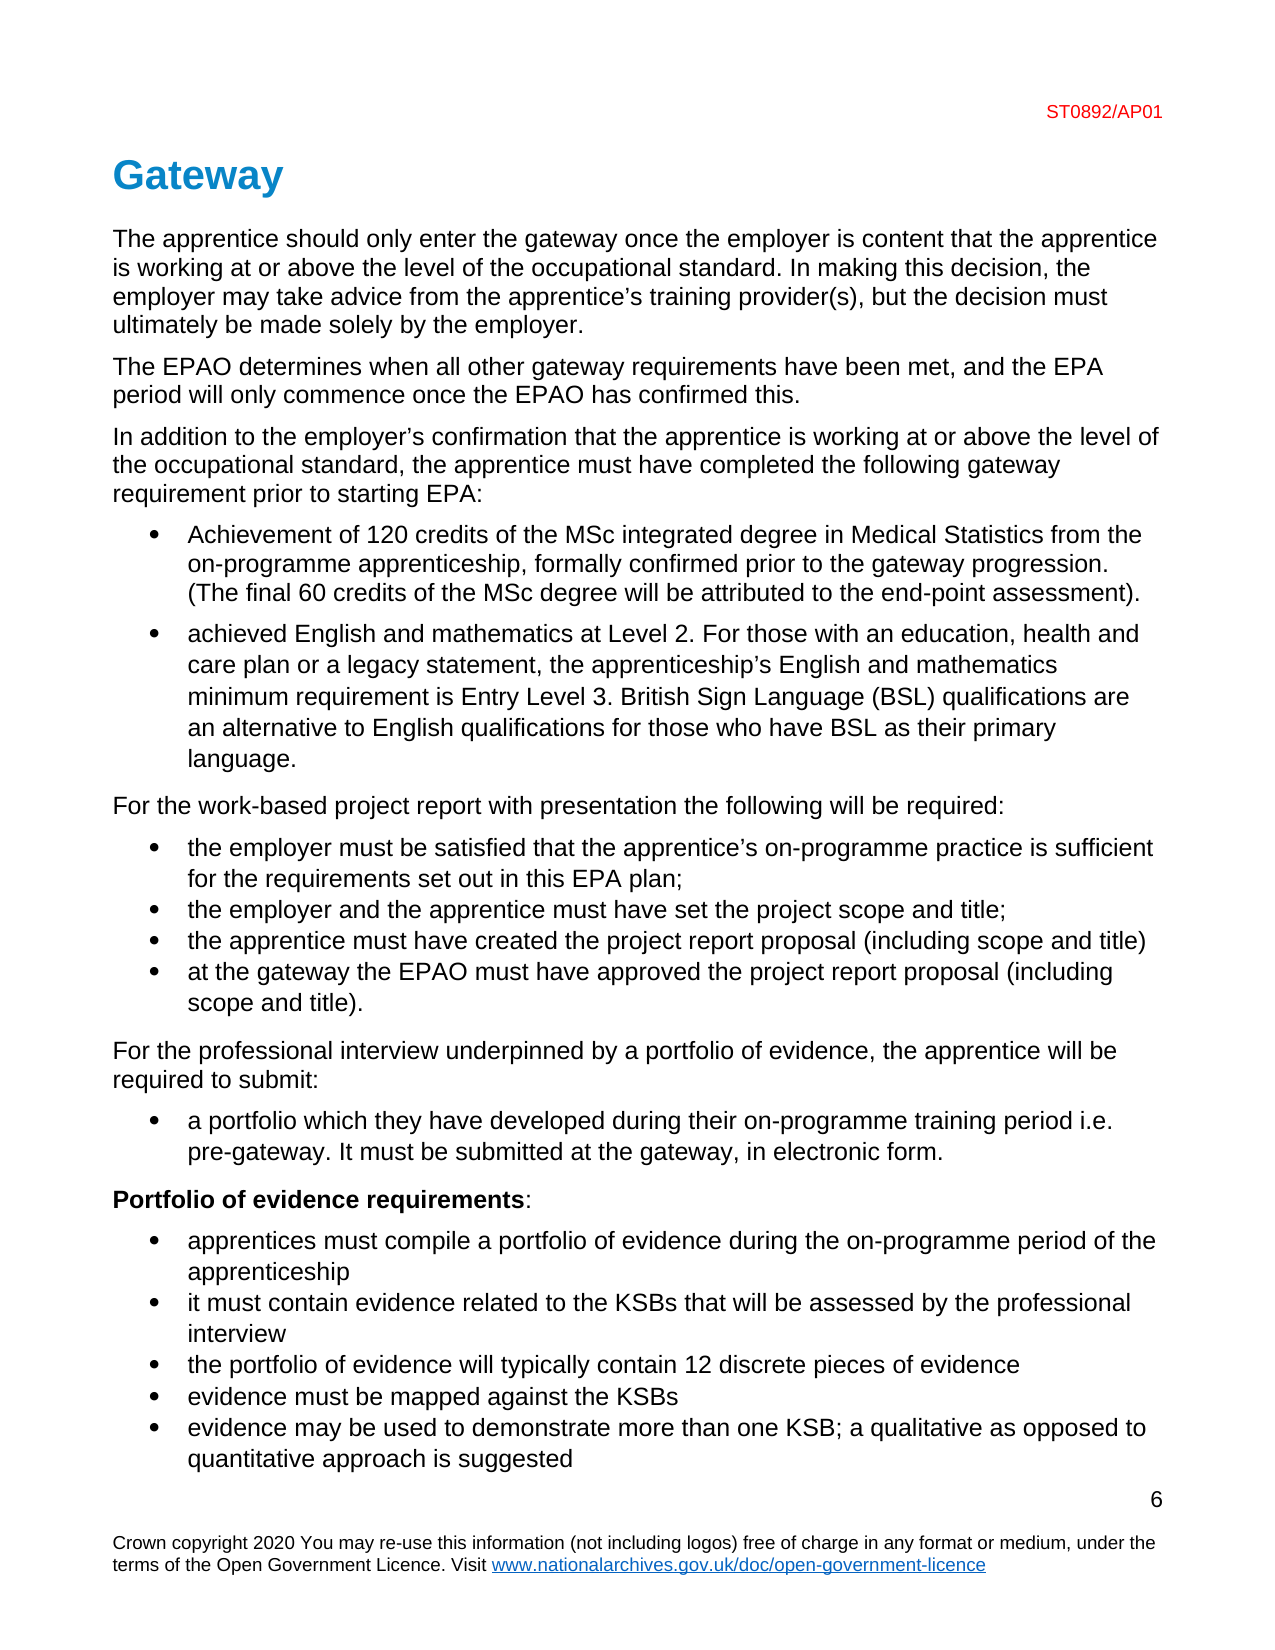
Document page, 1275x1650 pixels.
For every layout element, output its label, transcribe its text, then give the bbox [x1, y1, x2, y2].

list the employer and the apprentice must have set the project scope and title; [150, 895, 1163, 924]
list a portfolio which they have developed during their on-programme training period i.e. pre-gateway. It must be submitted at the gateway, in electronic form. [150, 1106, 1163, 1166]
list evidence may be used to demonstrate more than one KSB; a qualitative as opposed to quantitative approach is suggested [150, 1413, 1163, 1473]
text In addition to the employer’s confirmation that the apprentice is working at or above the level of the occupational standard, the apprentice must have completed the following gateway requirement prior to starting EPA: [112, 422, 1163, 508]
text The EPAO determines when all other gateway requirements have been met, and the EPA period will only commence once the EPAO has confirmed this. [112, 352, 1163, 409]
list the employer must be satisfied that the apprentice’s on-programme practice is sufficient for the requirements set out in this EPA plan; [150, 833, 1163, 892]
list at the gateway the EPAO must have approved the project report proposal (including scope and title). [150, 957, 1163, 1017]
list evidence must be mapped against the KSBs [150, 1382, 1163, 1410]
list achieved English and mathematics at Level 2. For those with an education, health and care plan or a legacy statement, the apprenticeship’s English and mathematics minimum requirement is Entry Level 3. British Sign Language (BSL) qualifications are an alternative to English qualifications for those who have BSL as their primary language. [150, 619, 1163, 772]
text For the work-based project report with presentation the following will be required: [112, 791, 1163, 820]
list apprentices must compile a portfolio of evidence during the on-programme period of the apprenticeship [150, 1226, 1163, 1286]
list Achievement of 120 credits of the MSc integrated degree in Medical Statistics from the on-programme apprenticeship, formally confirmed prior to the gateway progression. (The final 60 credits of the MSc degree will be attributed to the end-point assessment). [150, 521, 1163, 607]
list the apprentice must have created the project report proposal (including scope and title) [150, 926, 1163, 955]
subtitle Gateway [112, 150, 1163, 198]
list it must contain evidence related to the KSBs that will be assessed by the professional interview [150, 1288, 1163, 1348]
text The apprentice should only enter the gateway once the employer is content that the apprentice is working at or above the level of the occupational standard. In making this decision, the employer may take advice from the apprentice’s training provider(s), but the decision must ultimately be made solely by the employer. [112, 198, 1163, 339]
text Portfolio of evidence requirements: [112, 1185, 1163, 1213]
text For the professional interview underpinned by a portfolio of evidence, the apprentice will be required to submit: [112, 1036, 1163, 1093]
list the portfolio of evidence will typically contain 12 discrete pieces of evidence [150, 1350, 1163, 1379]
